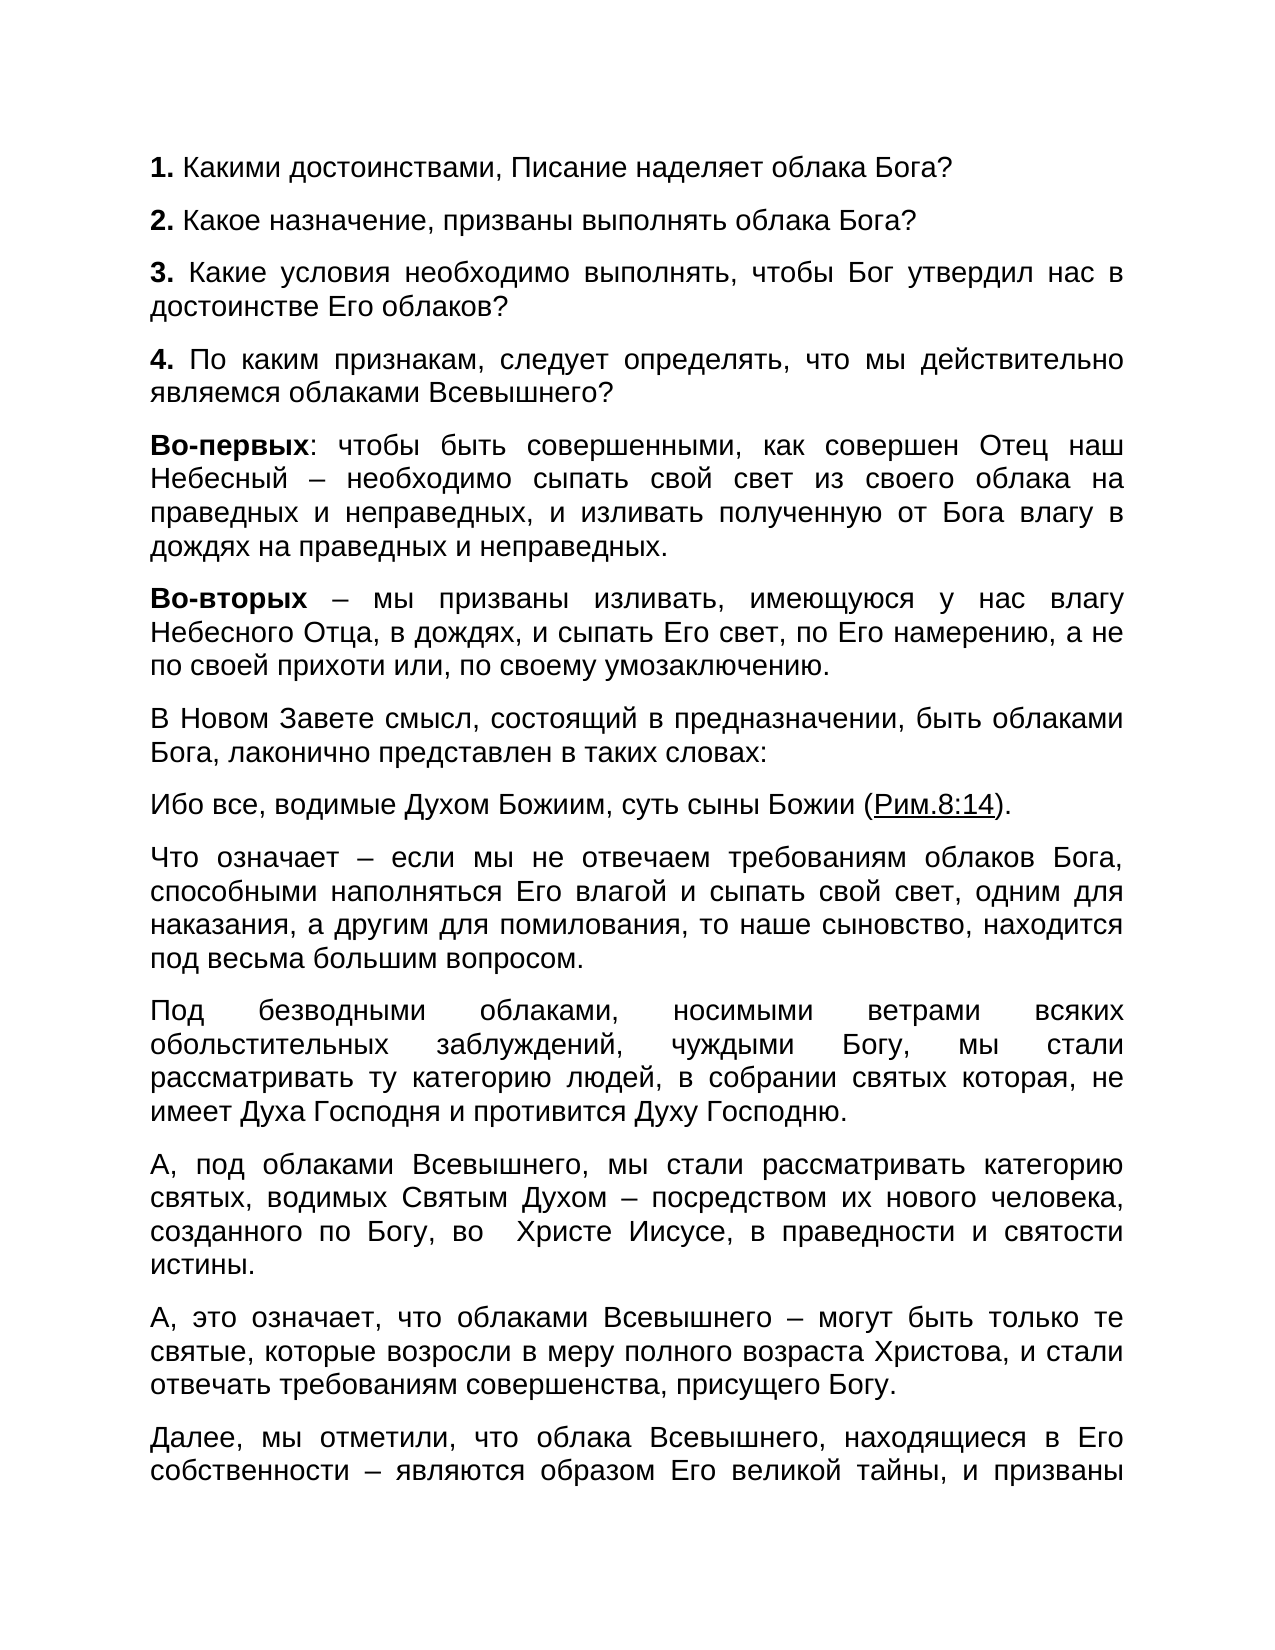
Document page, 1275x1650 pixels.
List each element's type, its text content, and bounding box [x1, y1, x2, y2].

text А, это означает, что облаками Всевышнего – могут быть только те святые, которые возросли в меру полного возраста Христова, и стали отвечать требованиям совершенства, присущего Богу. [150, 1300, 1125, 1401]
text Под безводными облаками, носимыми ветрами всяких обольстительных заблуждений, чуждыми Богу, мы стали рассматривать ту категорию людей, в собрании святых которая, не имеет Духа Господня и противится Духу Господню. [150, 993, 1125, 1127]
text 3. Какие условия необходимо выполнять, чтобы Бог утвердил нас в достоинстве Его облаков? [150, 255, 1125, 322]
text Во-вторых – мы призваны изливать, имеющуюся у нас влагу Небесного Отца, в дождях, и сыпать Его свет, по Его намерению, а не по своей прихоти или, по своему умозаключению. [150, 581, 1125, 682]
text Что означает – если мы не отвечаем требованиям облаков Бога, способными наполняться Его влагой и сыпать свой свет, одним для наказания, а другим для помилования, то наше сыновство, находится под весьма большим вопросом. [150, 840, 1125, 974]
text В Новом Завете смысл, состоящий в предназначении, быть облаками Бога, лаконично представлен в таких словах: [150, 701, 1125, 768]
text Ибо все, водимые Духом Божиим, суть сыны Божии (Рим.8:14). [150, 787, 1125, 821]
text 4. По каким признакам, следует определять, что мы действительно являемся облаками Всевышнего? [150, 342, 1125, 409]
text А, под облаками Всевышнего, мы стали рассматривать категорию святых, водимых Святым Духом – посредством их нового человека, созданного по Богу, во Христе Иисусе, в праведности и святости истины. [150, 1147, 1125, 1281]
text 2. Какое назначение, призваны выполнять облака Бога? [150, 203, 1125, 236]
text Во-первых: чтобы быть совершенными, как совершен Отец наш Небесный – необходимо сыпать свой свет из своего облака на праведных и неправедных, и изливать полученную от Бога влагу в дождях на праведных и неправедных. [150, 428, 1125, 562]
text 1. Какими достоинствами, Писание наделяет облака Бога? [150, 150, 1125, 183]
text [150, 1420, 1125, 1487]
